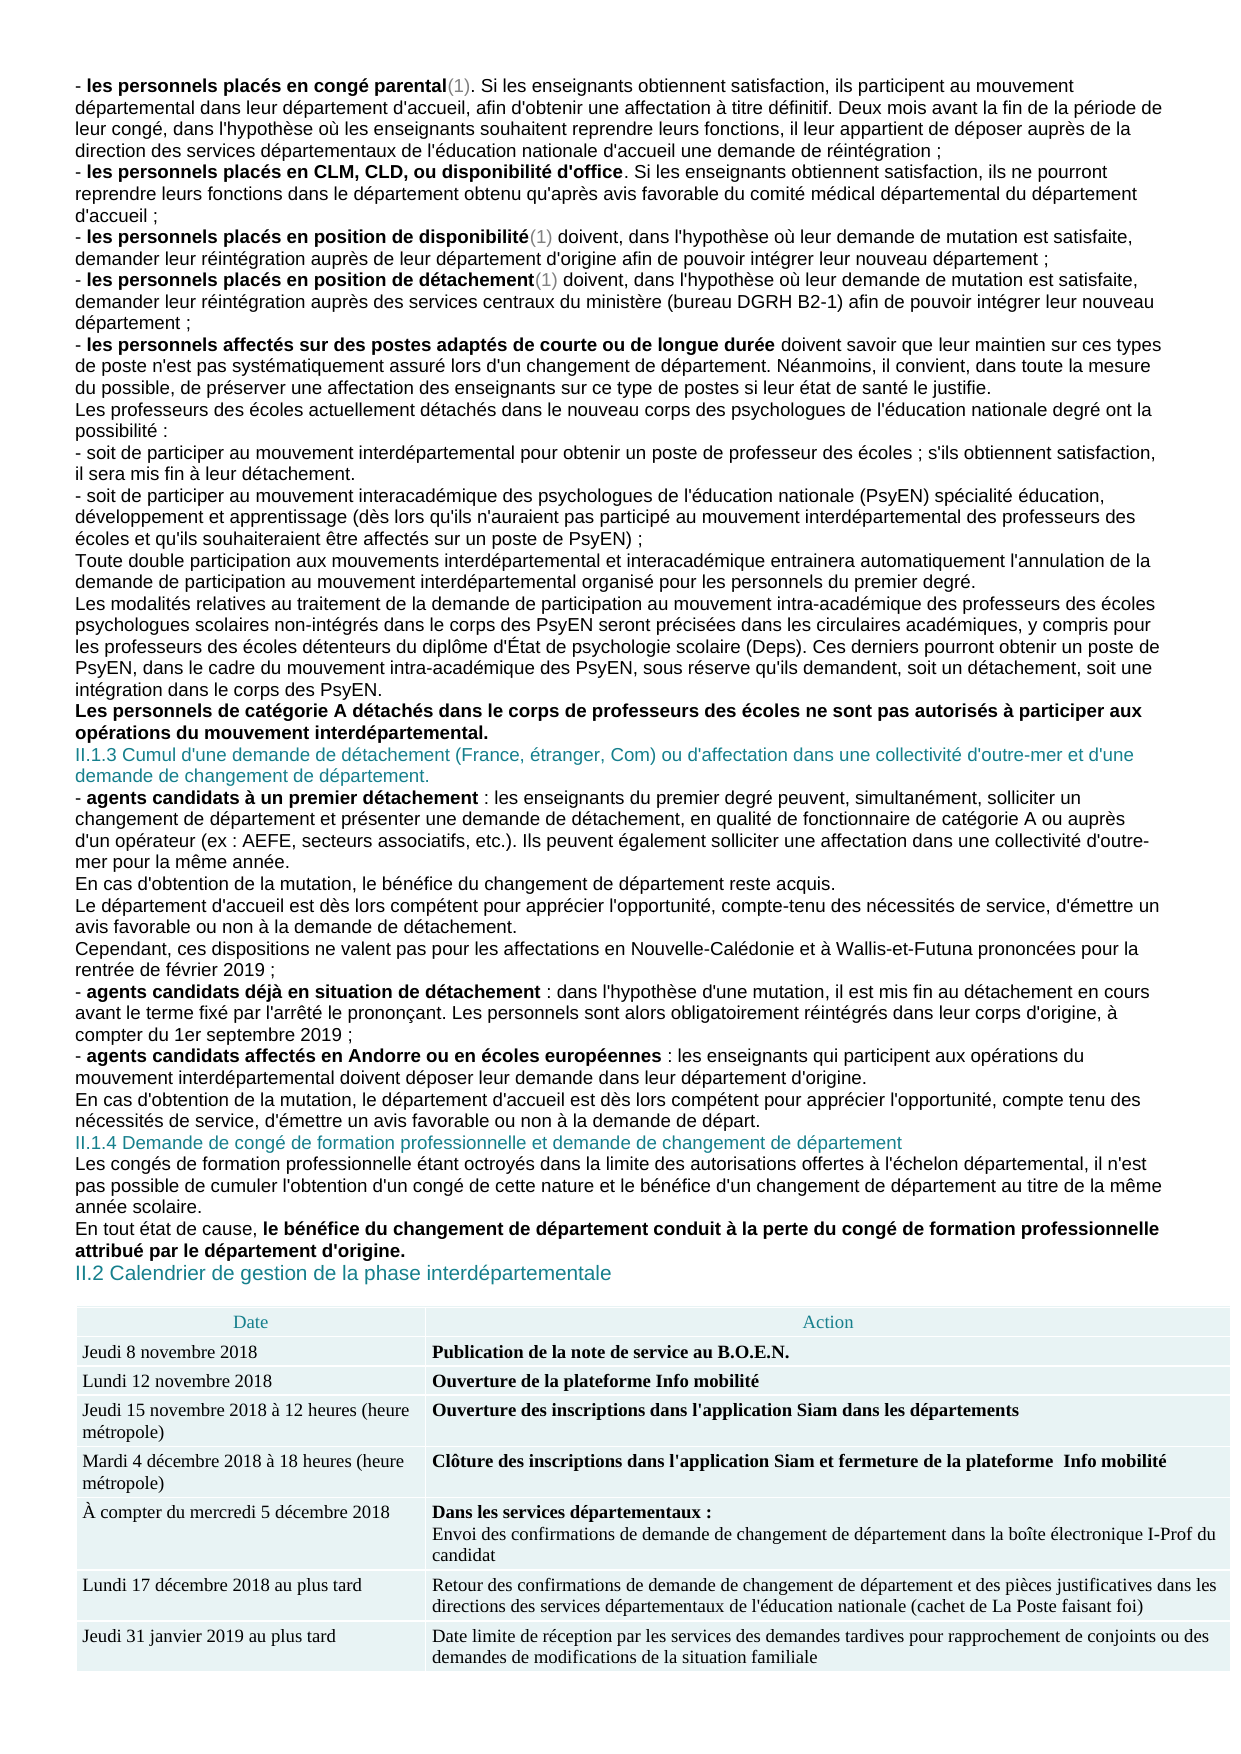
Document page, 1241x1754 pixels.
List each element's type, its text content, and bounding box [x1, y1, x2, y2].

table_cell Ouverture des inscriptions dans l'application Siam dans les départements [426, 1396, 1230, 1446]
table_cell Ouverture de la plateforme Info mobilité [426, 1367, 1230, 1394]
text - agents candidats affectés en Andorre ou en écoles européennes : les enseignants qui participent aux opérations du mouvement interdépartemental doivent déposer leur demande dans leur département d'origine. [75, 1045, 1165, 1088]
table_cell Clôture des inscriptions dans l'application Siam et fermeture de la plateforme Info mobilité [426, 1447, 1230, 1496]
table_cell Lundi 12 novembre 2018 [77, 1367, 425, 1394]
text Cependant, ces dispositions ne valent pas pour les affectations en Nouvelle-Calédonie et à Wallis-et-Futuna prononcées pour la rentrée de février 2019 ; [75, 937, 1165, 981]
text - les personnels affectés sur des postes adaptés de courte ou de longue durée doivent savoir que leur maintien sur ces types de poste n'est pas systématiquement assuré lors d'un changement de département. Néanmoins, il convient, dans toute la mesure du possible, de préserver une affectation des enseignants sur ce type de postes si leur état de santé le justifie. [75, 334, 1165, 398]
text - agents candidats à un premier détachement : les enseignants du premier degré peuvent, simultanément, solliciter un changement de département et présenter une demande de détachement, en qualité de fonctionnaire de catégorie A ou auprès d'un opérateur (ex : AEFE, secteurs associatifs, etc.). Ils peuvent également solliciter une affectation dans une collectivité d'outre-mer pour la même année. [75, 787, 1165, 873]
text Les congés de formation professionnelle étant octroyés dans la limite des autorisations offertes à l'échelon départemental, il n'est pas possible de cumuler l'obtention d'un congé de cette nature et le bénéfice d'un changement de département au titre de la même année scolaire. [75, 1153, 1165, 1218]
text II.2 Calendrier de gestion de la phase interdépartementale [75, 1261, 1165, 1285]
table_cell Publication de la note de service au B.O.E.N. [426, 1337, 1230, 1365]
table_cell Date limite de réception par les services des demandes tardives pour rapprochement de conjoints ou des demandes de modifications de la situation familiale [426, 1622, 1230, 1671]
text II.1.4 Demande de congé de formation professionnelle et demande de changement de département [75, 1132, 1165, 1153]
text - soit de participer au mouvement interdépartemental pour obtenir un poste de professeur des écoles ; s'ils obtiennent satisfaction, il sera mis fin à leur détachement. [75, 442, 1165, 485]
text Les personnels de catégorie A détachés dans le corps de professeurs des écoles ne sont pas autorisés à participer aux opérations du mouvement interdépartemental. [75, 700, 1165, 743]
text En tout état de cause, le bénéfice du changement de département conduit à la perte du congé de formation professionnelle attribué par le département d'origine. [75, 1218, 1165, 1261]
text - agents candidats déjà en situation de détachement : dans l'hypothèse d'une mutation, il est mis fin au détachement en cours avant le terme fixé par l'arrêté le prononçant. Les personnels sont alors obligatoirement réintégrés dans leur corps d'origine, à compter du 1er septembre 2019 ; [75, 981, 1165, 1045]
text - les personnels placés en CLM, CLD, ou disponibilité d'office. Si les enseignants obtiennent satisfaction, ils ne pourront reprendre leurs fonctions dans le département obtenu qu'après avis favorable du comité médical départemental du département d'accueil ; [75, 161, 1165, 226]
text - soit de participer au mouvement interacadémique des psychologues de l'éducation nationale (PsyEN) spécialité éducation, développement et apprentissage (dès lors qu'ils n'auraient pas participé au mouvement interdépartemental des professeurs des écoles et qu'ils souhaiteraient être affectés sur un poste de PsyEN) ; [75, 485, 1165, 549]
table_cell À compter du mercredi 5 décembre 2018 [77, 1498, 425, 1569]
text - les personnels placés en position de disponibilité(1) doivent, dans l'hypothèse où leur demande de mutation est satisfaite, demander leur réintégration auprès de leur département d'origine afin de pouvoir intégrer leur nouveau département ; [75, 226, 1165, 269]
text Toute double participation aux mouvements interdépartemental et interacadémique entrainera automatiquement l'annulation de la demande de participation au mouvement interdépartemental organisé pour les personnels du premier degré. [75, 549, 1165, 592]
table_cell Jeudi 8 novembre 2018 [77, 1337, 425, 1365]
text En cas d'obtention de la mutation, le bénéfice du changement de département reste acquis. [75, 873, 1165, 894]
table_header Date [77, 1308, 425, 1336]
text II.1.3 Cumul d'une demande de détachement (France, étranger, Com) ou d'affectation dans une collectivité d'outre-mer et d'une demande de changement de département. [75, 743, 1165, 787]
text Les professeurs des écoles actuellement détachés dans le nouveau corps des psychologues de l'éducation nationale degré ont la possibilité : [75, 398, 1165, 442]
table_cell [77, 1622, 425, 1671]
text En cas d'obtention de la mutation, le département d'accueil est dès lors compétent pour apprécier l'opportunité, compte tenu des nécessités de service, d'émettre un avis favorable ou non à la demande de départ. [75, 1088, 1165, 1132]
text - les personnels placés en position de détachement(1) doivent, dans l'hypothèse où leur demande de mutation est satisfaite, demander leur réintégration auprès des services centraux du ministère (bureau DGRH B2-1) afin de pouvoir intégrer leur nouveau département ; [75, 269, 1165, 334]
table_cell Lundi 17 décembre 2018 au plus tard [77, 1571, 425, 1620]
table_cell Retour des confirmations de demande de changement de département et des pièces justificatives dans les directions des services départementaux de l'éducation nationale (cachet de La Poste faisant foi) [426, 1571, 1230, 1620]
text Le département d'accueil est dès lors compétent pour apprécier l'opportunité, compte-tenu des nécessités de service, d'émettre un avis favorable ou non à la demande de détachement. [75, 894, 1165, 937]
text Les modalités relatives au traitement de la demande de participation au mouvement intra-académique des professeurs des écoles psychologues scolaires non-intégrés dans le corps des PsyEN seront précisées dans les circulaires académiques, y compris pour les professeurs des écoles détenteurs du diplôme d'État de psychologie scolaire (Deps). Ces derniers pourront obtenir un poste de PsyEN, dans le cadre du mouvement intra-académique des PsyEN, sous réserve qu'ils demandent, soit un détachement, soit une intégration dans le corps des PsyEN. [75, 592, 1165, 700]
table_cell Mardi 4 décembre 2018 à 18 heures (heure métropole) [77, 1447, 425, 1496]
text - les personnels placés en congé parental(1). Si les enseignants obtiennent satisfaction, ils participent au mouvement départemental dans leur département d'accueil, afin d'obtenir une affectation à titre définitif. Deux mois avant la fin de la période de leur congé, dans l'hypothèse où les enseignants souhaitent reprendre leurs fonctions, il leur appartient de déposer auprès de la direction des services départementaux de l'éducation nationale d'accueil une demande de réintégration ; [75, 75, 1165, 161]
table_cell Dans les services départementaux : Envoi des confirmations de demande de changement de département dans la boîte électronique I-Prof du candidat [426, 1498, 1230, 1569]
table_cell Jeudi 15 novembre 2018 à 12 heures (heure métropole) [77, 1396, 425, 1446]
table_header Action [426, 1308, 1230, 1336]
